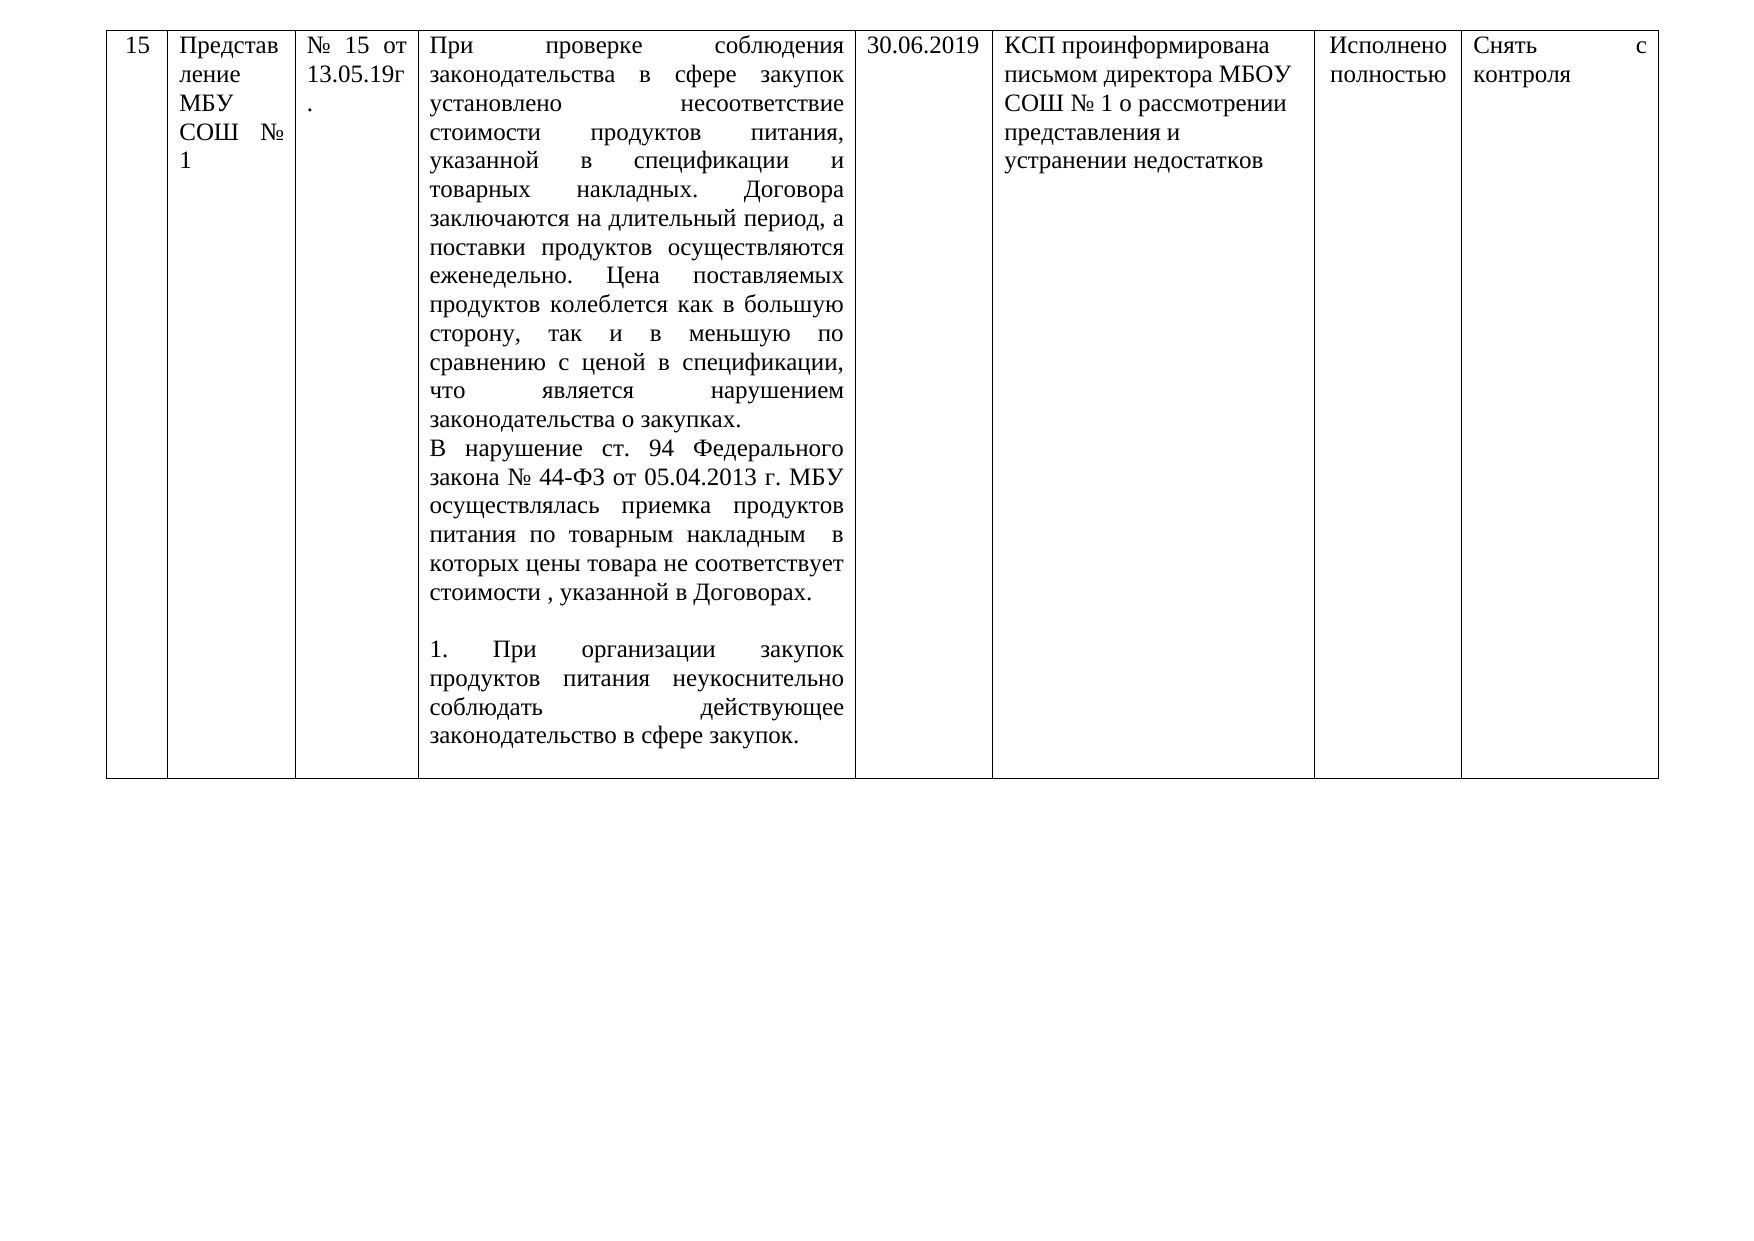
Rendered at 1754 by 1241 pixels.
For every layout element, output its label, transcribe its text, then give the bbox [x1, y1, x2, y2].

table_cell При проверке соблюдения законодательства в сфере закупок установлено несоответствие стоимости продуктов питания, указанной в спецификации и товарных накладных. Договора заключаются на длительный период, а поставки продуктов осуществляются еженедельно. Цена поставляемых продуктов колеблется как в большую сторону, так и в меньшую по сравнению с ценой в спецификации, что является нарушением законодательства о закупках. В нарушение ст. 94 Федерального закона № 44-ФЗ от 05.04.2013 г. МБУ осуществлялась приемка продуктов питания по товарным накладным в которых цены товара не соответствует стоимости , указанной в Договорах. 1. При организации закупок продуктов питания неукоснительно соблюдать действующее законодательство в сфере закупок. [419, 31, 855, 778]
table_cell Исполнено полностью [1315, 31, 1461, 778]
table_cell 15 [107, 31, 167, 778]
table_cell КСП проинформирована письмом директора МБОУ СОШ № 1 о рассмотрении представления и устранении недостатков [993, 31, 1314, 778]
table_cell № 15 от 13.05.19г. [296, 31, 418, 778]
table_cell 30.06.2019 [856, 31, 992, 778]
table_cell Снять с контроля [1462, 31, 1658, 778]
table_cell Представление МБУ СОШ № 1 [168, 31, 295, 778]
